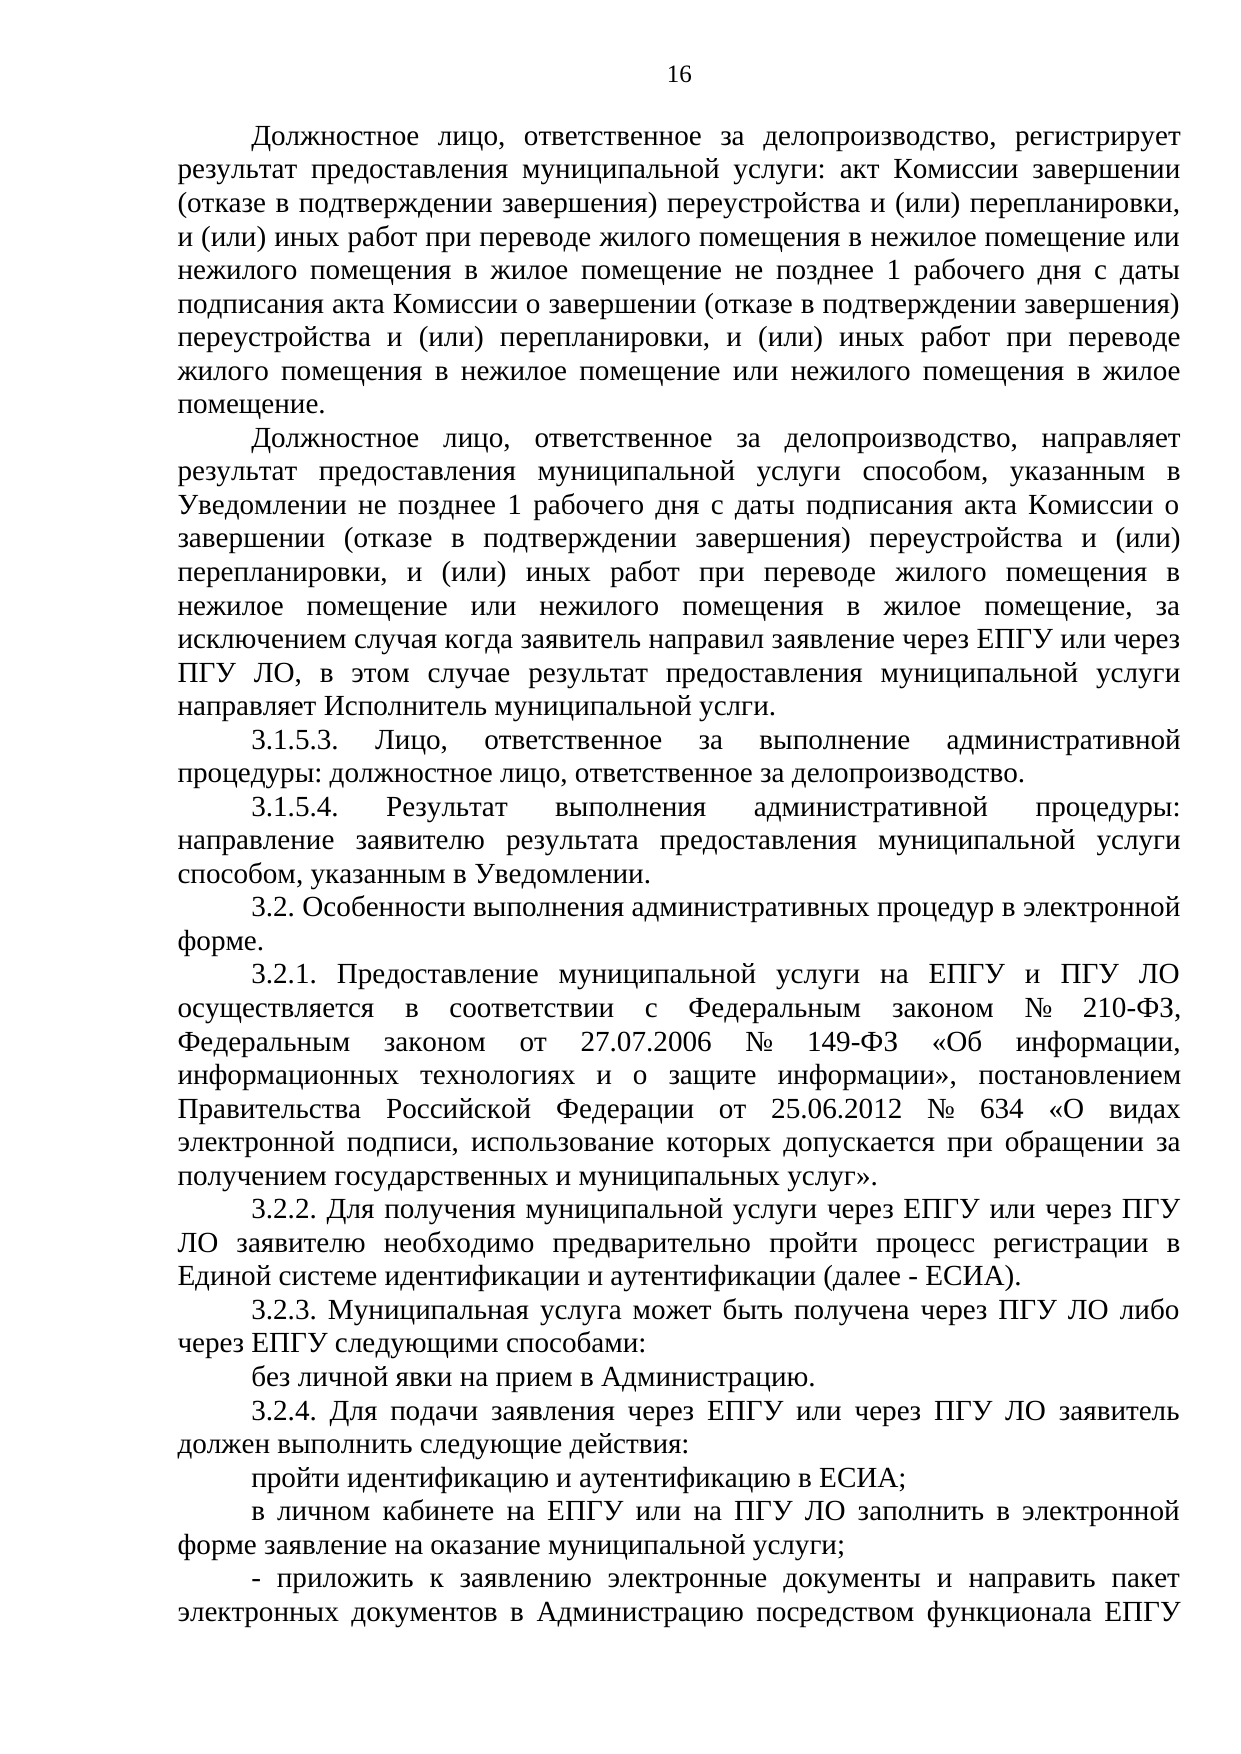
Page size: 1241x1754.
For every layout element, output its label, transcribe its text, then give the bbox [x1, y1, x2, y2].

text в личном кабинете на ЕПГУ или на ПГУ ЛО заполнить в электронной форме заявление на оказание муниципальной услуги; [177, 1493, 1181, 1560]
text 3.2.1. Предоставление муниципальной услуги на ЕПГУ и ПГУ ЛО осуществляется в соответствии с Федеральным законом № 210-ФЗ, Федеральным законом от 27.07.2006 № 149-ФЗ «Об информации, информационных технологиях и о защите информации», постановлением Правительства Российской Федерации от 25.06.2012 № 634 «О видах электронной подписи, использование которых допускается при обращении за получением государственных и муниципальных услуг». [177, 957, 1181, 1191]
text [177, 1560, 1181, 1627]
text 3.2.2. Для получения муниципальной услуги через ЕПГУ или через ПГУ ЛО заявителю необходимо предварительно пройти процесс регистрации в Единой системе идентификации и аутентификации (далее - ЕСИА). [177, 1191, 1181, 1292]
title 3.1.5.4. Результат выполнения административной процедуры: направление заявителю результата предоставления муниципальной услуги способом, указанным в Уведомлении. [177, 789, 1181, 889]
text без личной явки на прием в Администрацию. [177, 1359, 1181, 1393]
text 3.2.3. Муниципальная услуга может быть получена через ПГУ ЛО либо через ЕПГУ следующими способами: [177, 1292, 1181, 1359]
text Должностное лицо, ответственное за делопроизводство, регистрирует результат предоставления муниципальной услуги: акт Комиссии завершении (отказе в подтверждении завершения) переустройства и (или) перепланировки, и (или) иных работ при переводе жилого помещения в нежилое помещение или нежилого помещения в жилое помещение не позднее 1 рабочего дня с даты подписания акта Комиссии о завершении (отказе в подтверждении завершения) переустройства и (или) перепланировки, и (или) иных работ при переводе жилого помещения в нежилое помещение или нежилого помещения в жилое помещение. [177, 118, 1181, 420]
text пройти идентификацию и аутентификацию в ЕСИА; [177, 1460, 1181, 1493]
text 3.1.5.3. Лицо, ответственное за выполнение административной процедуры: должностное лицо, ответственное за делопроизводство. [177, 722, 1181, 789]
text 3.2. Особенности выполнения административных процедур в электронной форме. [177, 889, 1181, 957]
text Должностное лицо, ответственное за делопроизводство, направляет результат предоставления муниципальной услуги способом, указанным в Уведомлении не позднее 1 рабочего дня с даты подписания акта Комиссии о завершении (отказе в подтверждении завершения) переустройства и (или) перепланировки, и (или) иных работ при переводе жилого помещения в нежилое помещение или нежилого помещения в жилое помещение, за исключением случая когда заявитель направил заявление через ЕПГУ или через ПГУ ЛО, в этом случае результат предоставления муниципальной услуги направляет Исполнитель муниципальной услги. [177, 420, 1181, 722]
text 3.2.4. Для подачи заявления через ЕПГУ или через ПГУ ЛО заявитель должен выполнить следующие действия: [177, 1393, 1181, 1460]
